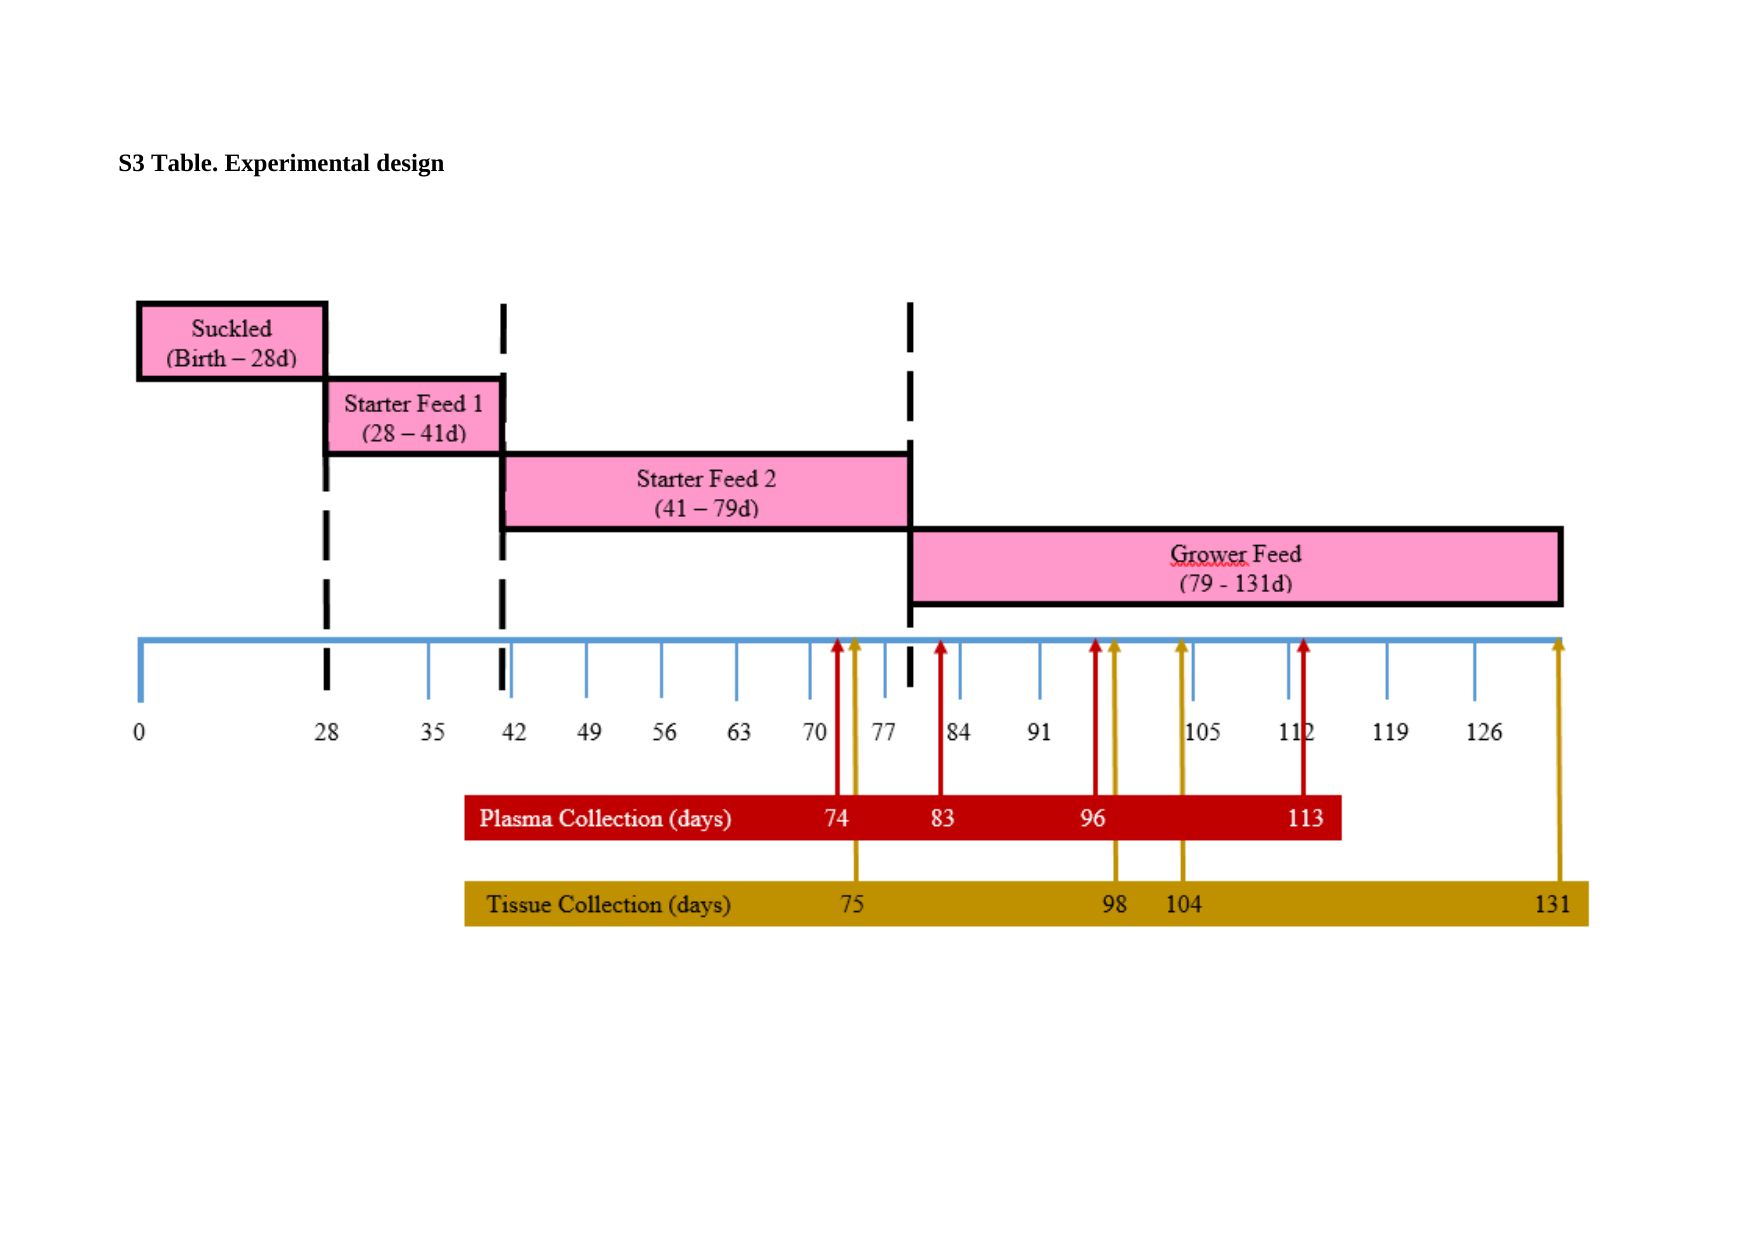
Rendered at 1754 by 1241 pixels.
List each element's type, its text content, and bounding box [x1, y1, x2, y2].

text S3 Table. Experimental design [118, 148, 1606, 176]
picture [127, 290, 1597, 933]
